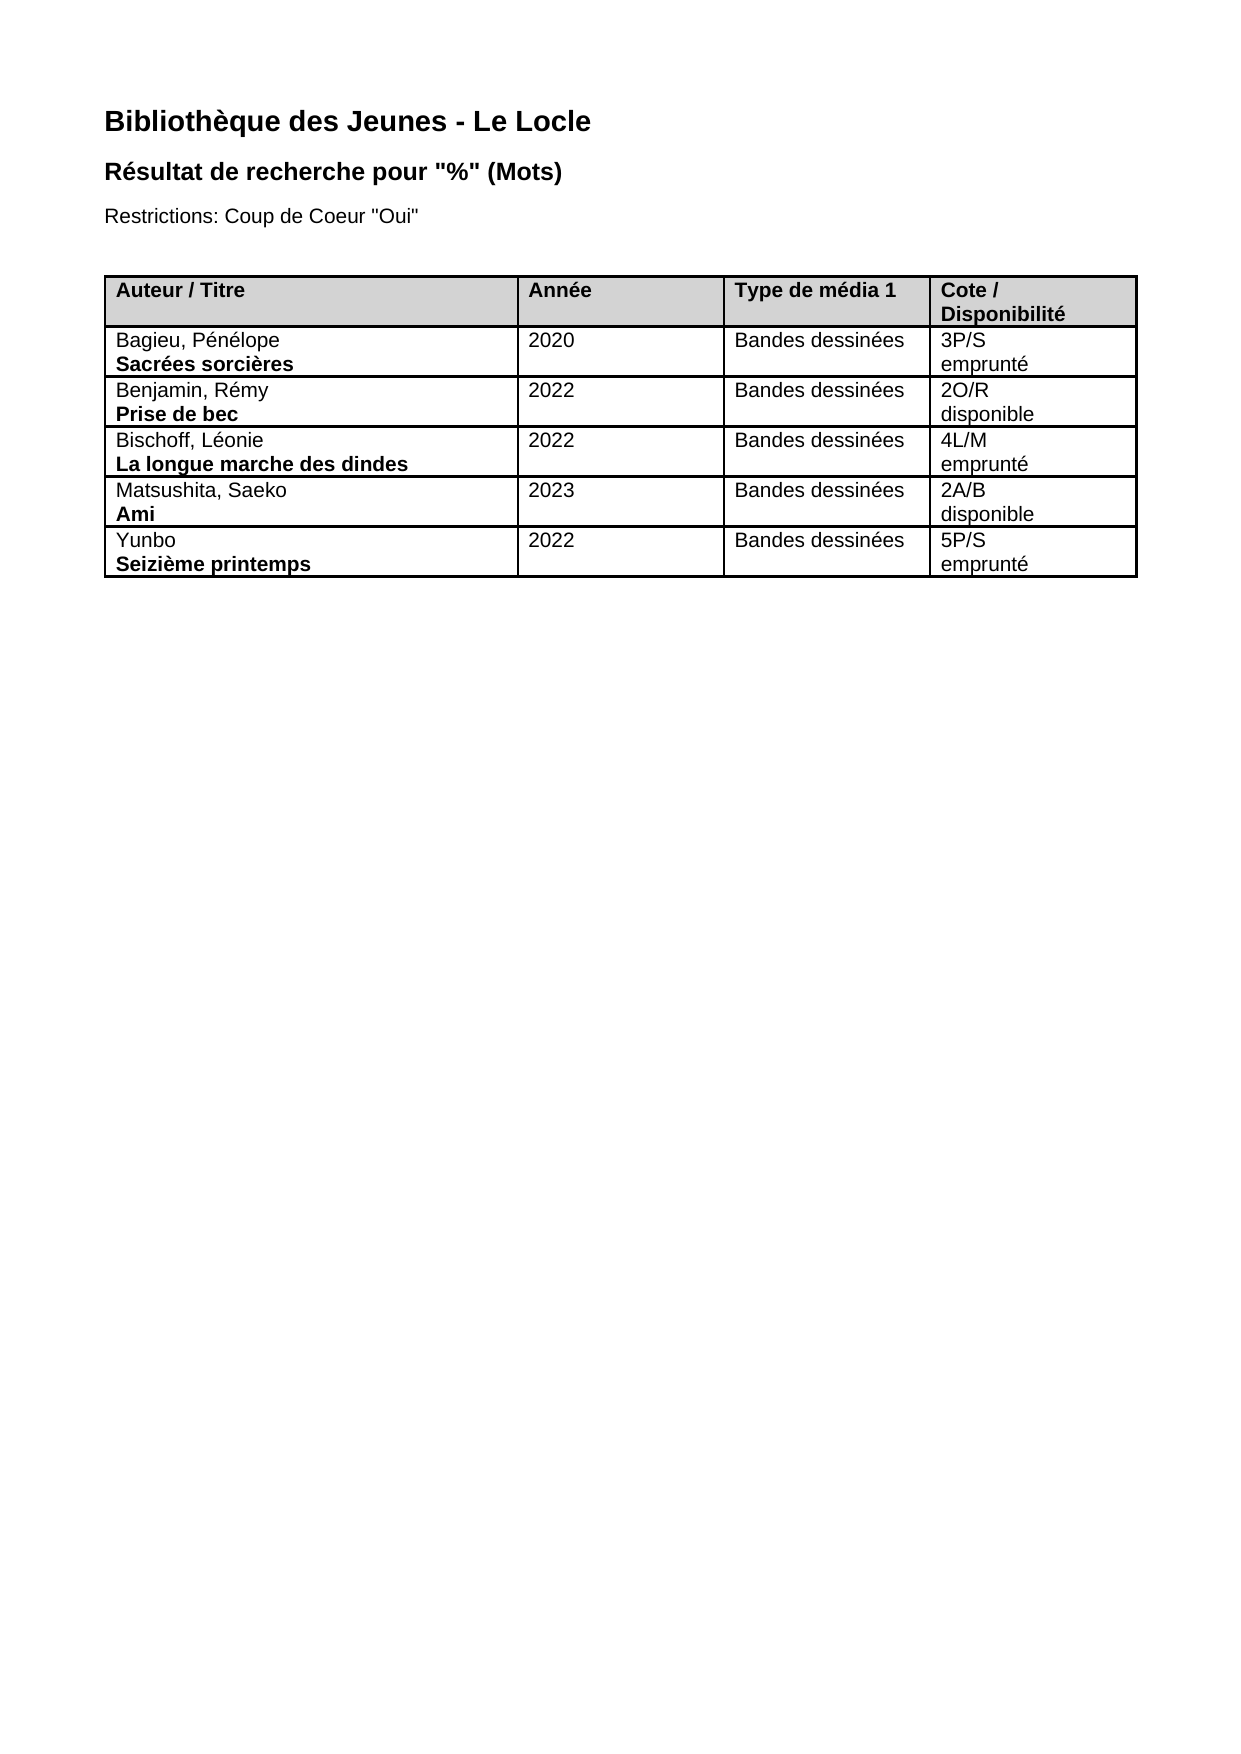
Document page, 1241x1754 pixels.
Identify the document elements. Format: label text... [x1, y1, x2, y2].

table_cell 2022 [519, 528, 723, 575]
text Résultat de recherche pour "%" (Mots) [104, 156, 1136, 185]
table_cell 2022 [519, 428, 723, 475]
table_header Année [519, 278, 723, 325]
table_cell 2O/R disponible [931, 378, 1135, 425]
table_cell Bandes dessinées [725, 478, 929, 525]
table_cell 2023 [519, 478, 723, 525]
table_cell Yunbo Seizième printemps [106, 528, 517, 575]
text Bibliothèque des Jeunes - Le Locle [104, 104, 1136, 138]
table_header Auteur / Titre [106, 278, 517, 325]
text Restrictions: Coup de Coeur "Oui" [104, 204, 1136, 228]
table_cell 4L/M emprunté [931, 428, 1135, 475]
table_header Cote / Disponibilité [931, 278, 1135, 325]
table_cell Bandes dessinées [725, 528, 929, 575]
table_cell Bandes dessinées [725, 428, 929, 475]
table_cell Bischoff, Léonie La longue marche des dindes [106, 428, 517, 475]
table_cell Bandes dessinées [725, 378, 929, 425]
table_cell Matsushita, Saeko Ami [106, 478, 517, 525]
table_cell Bandes dessinées [725, 328, 929, 375]
table_cell 3P/S emprunté [931, 328, 1135, 375]
table_header Type de média 1 [725, 278, 929, 325]
table_cell 2020 [519, 328, 723, 375]
table_cell 2022 [519, 378, 723, 425]
table_cell Benjamin, Rémy Prise de bec [106, 378, 517, 425]
table_cell 2A/B disponible [931, 478, 1135, 525]
table_cell Bagieu, Pénélope Sacrées sorcières [106, 328, 517, 375]
table_cell 5P/S emprunté [931, 528, 1135, 575]
